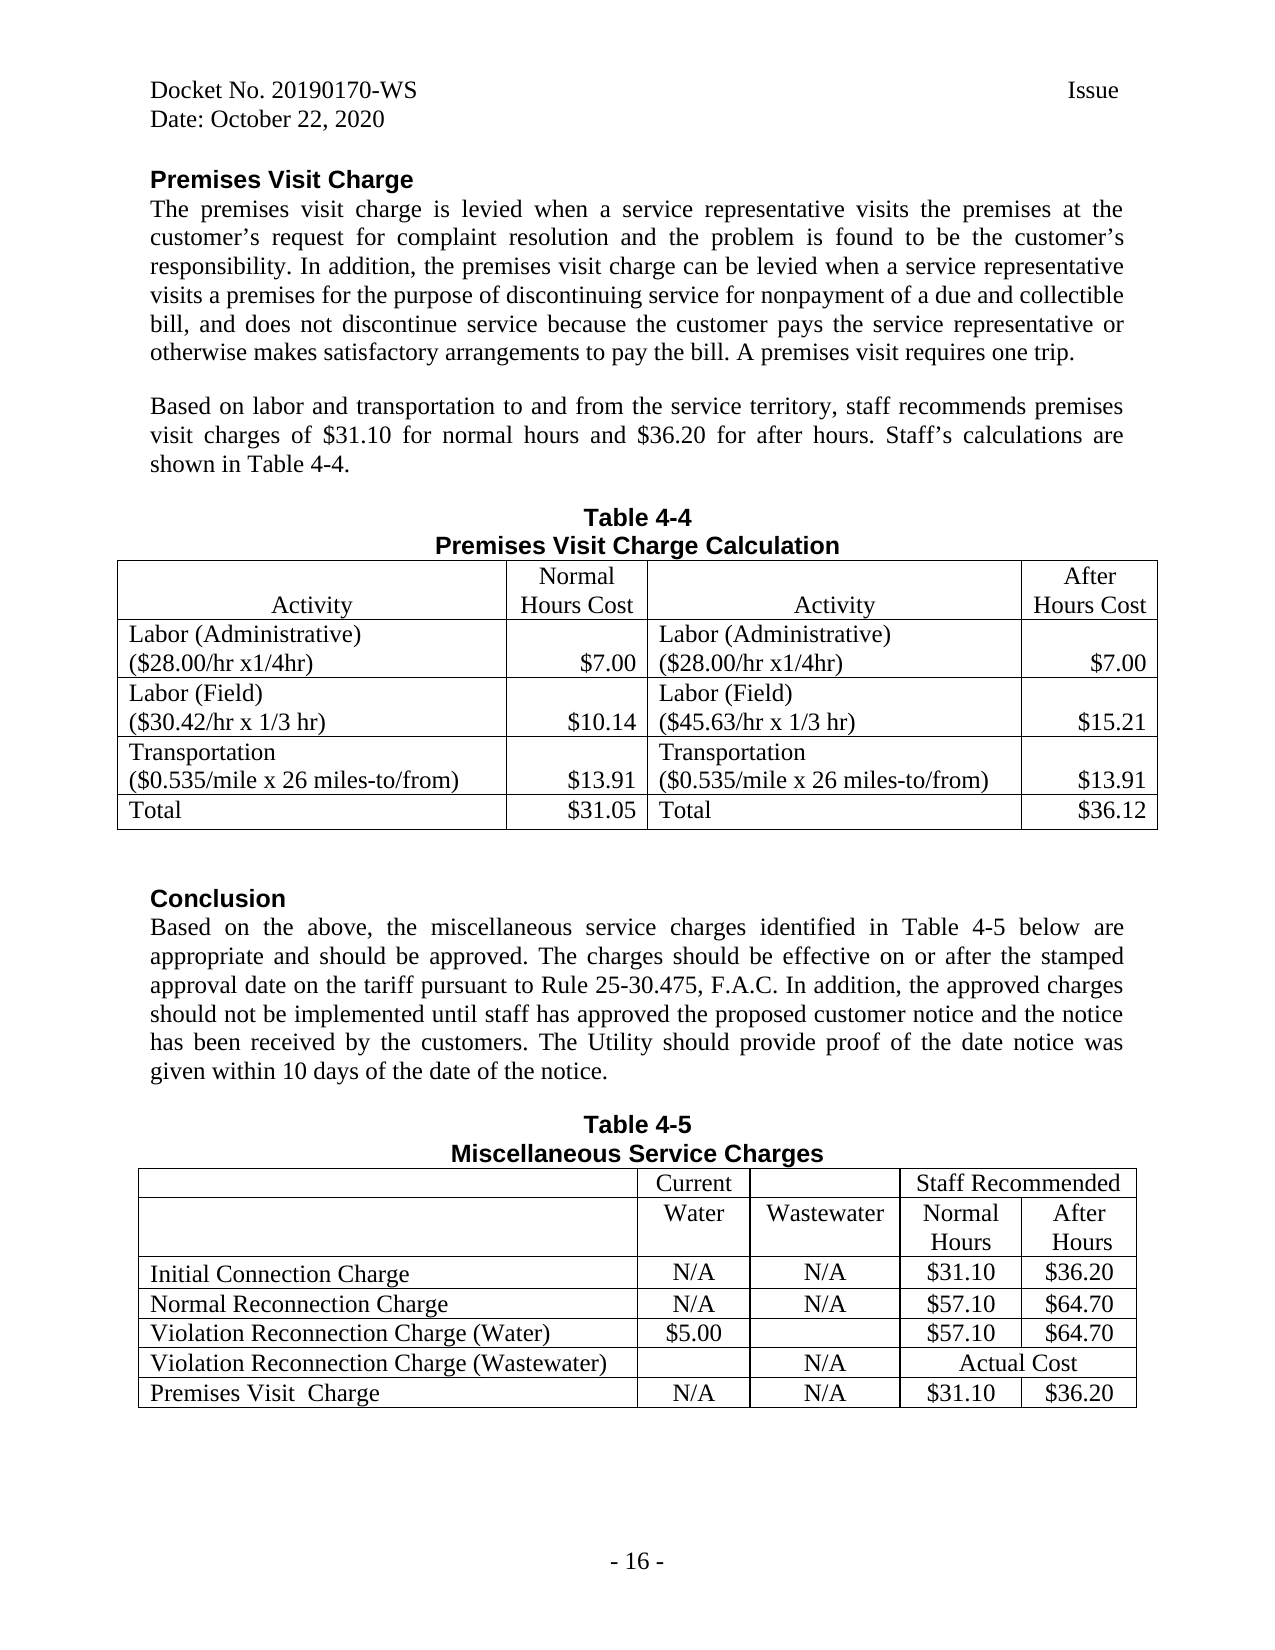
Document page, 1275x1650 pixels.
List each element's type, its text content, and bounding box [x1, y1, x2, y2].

text Premises Visit Charge Calculation [150, 531, 1125, 560]
table_cell $36.12 [1022, 795, 1157, 829]
text The premises visit charge is levied when a service representative visits the premises at the customer’s request for complaint resolution and the problem is found to be the customer’s responsibility. In addition, the premises visit charge can be levied when a service representative visits a premises for the purpose of discontinuing service for nonpayment of a due and collectible bill, and does not discontinue service because the customer pays the service representative or otherwise makes satisfactory arrangements to pay the bill. A premises visit requires one trip. [150, 194, 1125, 366]
table_cell $10.14 [507, 678, 647, 736]
table_cell $36.20 [1022, 1257, 1136, 1288]
table_cell Violation Reconnection Charge (Water) [139, 1319, 637, 1347]
table_cell $36.20 [1022, 1378, 1136, 1407]
table_cell $13.91 [1022, 737, 1157, 794]
table_header Normal Hours Cost [507, 561, 647, 618]
table_header Activity [118, 561, 506, 618]
table_cell $57.10 [901, 1319, 1021, 1347]
table_cell Initial Connection Charge [139, 1257, 637, 1288]
table_cell [751, 1319, 899, 1347]
table_cell Total [648, 795, 1021, 829]
text Based on the above, the miscellaneous service charges identified in Table 4-5 below are appropriate and should be approved. The charges should be effective on or after the stamped approval date on the tariff pursuant to Rule 25-30.475, F.A.C. In addition, the approved charges should not be implemented until staff has approved the proposed customer notice and the notice has been received by the customers. The Utility should provide proof of the date notice was given within 10 days of the date of the notice. [150, 912, 1125, 1085]
table_cell Transportation ($0.535/mile x 26 miles-to/from) [118, 737, 506, 794]
table_cell $15.21 [1022, 678, 1157, 736]
table_cell Wastewater [751, 1198, 899, 1256]
table_cell Transportation ($0.535/mile x 26 miles-to/from) [648, 737, 1021, 794]
table_cell Total [118, 795, 506, 829]
table_cell $57.10 [901, 1289, 1021, 1317]
table_cell $13.91 [507, 737, 647, 794]
table_cell Labor (Administrative) ($28.00/hr x1/4hr) [648, 620, 1021, 677]
table_cell $5.00 [638, 1319, 749, 1347]
text Miscellaneous Service Charges [150, 1139, 1125, 1167]
table_cell $64.70 [1022, 1319, 1136, 1347]
table_cell Labor (Field) ($45.63/hr x 1/3 hr) [648, 678, 1021, 736]
table_cell N/A [751, 1257, 899, 1288]
table_cell $64.70 [1022, 1289, 1136, 1317]
table_cell $7.00 [1022, 620, 1157, 677]
table_header Staff Recommended [901, 1169, 1136, 1197]
table_cell N/A [638, 1289, 749, 1317]
text Table 4-5 [150, 1110, 1125, 1139]
text Conclusion [150, 884, 1125, 912]
table_header [139, 1169, 637, 1197]
table_cell Normal Reconnection Charge [139, 1289, 637, 1317]
table_header Current [638, 1169, 749, 1197]
table_cell Premises Visit Charge [139, 1378, 637, 1407]
table_cell $31.10 [901, 1378, 1021, 1407]
table_header Activity [648, 561, 1021, 618]
table_cell N/A [751, 1378, 899, 1407]
text Table 4-4 [150, 502, 1125, 531]
table_cell Normal Hours [901, 1198, 1021, 1256]
table_cell $31.10 [901, 1257, 1021, 1288]
table_cell $7.00 [507, 620, 647, 677]
table_cell [638, 1348, 749, 1377]
text Premises Visit Charge [150, 165, 1125, 194]
table_cell Violation Reconnection Charge (Wastewater) [139, 1348, 637, 1377]
table_cell Labor (Administrative) ($28.00/hr x1/4hr) [118, 620, 506, 677]
table_cell [139, 1198, 637, 1256]
table_cell Actual Cost [901, 1348, 1136, 1377]
table_cell N/A [638, 1257, 749, 1288]
table_header [751, 1169, 899, 1197]
text Based on labor and transportation to and from the service territory, staff recommends premises visit charges of $31.10 for normal hours and $36.20 for after hours. Staff’s calculations are shown in Table 4-4. [150, 391, 1125, 477]
table_cell After Hours [1022, 1198, 1136, 1256]
table_cell Labor (Field) ($30.42/hr x 1/3 hr) [118, 678, 506, 736]
table_cell N/A [751, 1348, 899, 1377]
table_header After Hours Cost [1022, 561, 1157, 618]
table_cell N/A [638, 1378, 749, 1407]
table_cell $31.05 [507, 795, 647, 829]
table_cell N/A [751, 1289, 899, 1317]
table_cell Water [638, 1198, 749, 1256]
